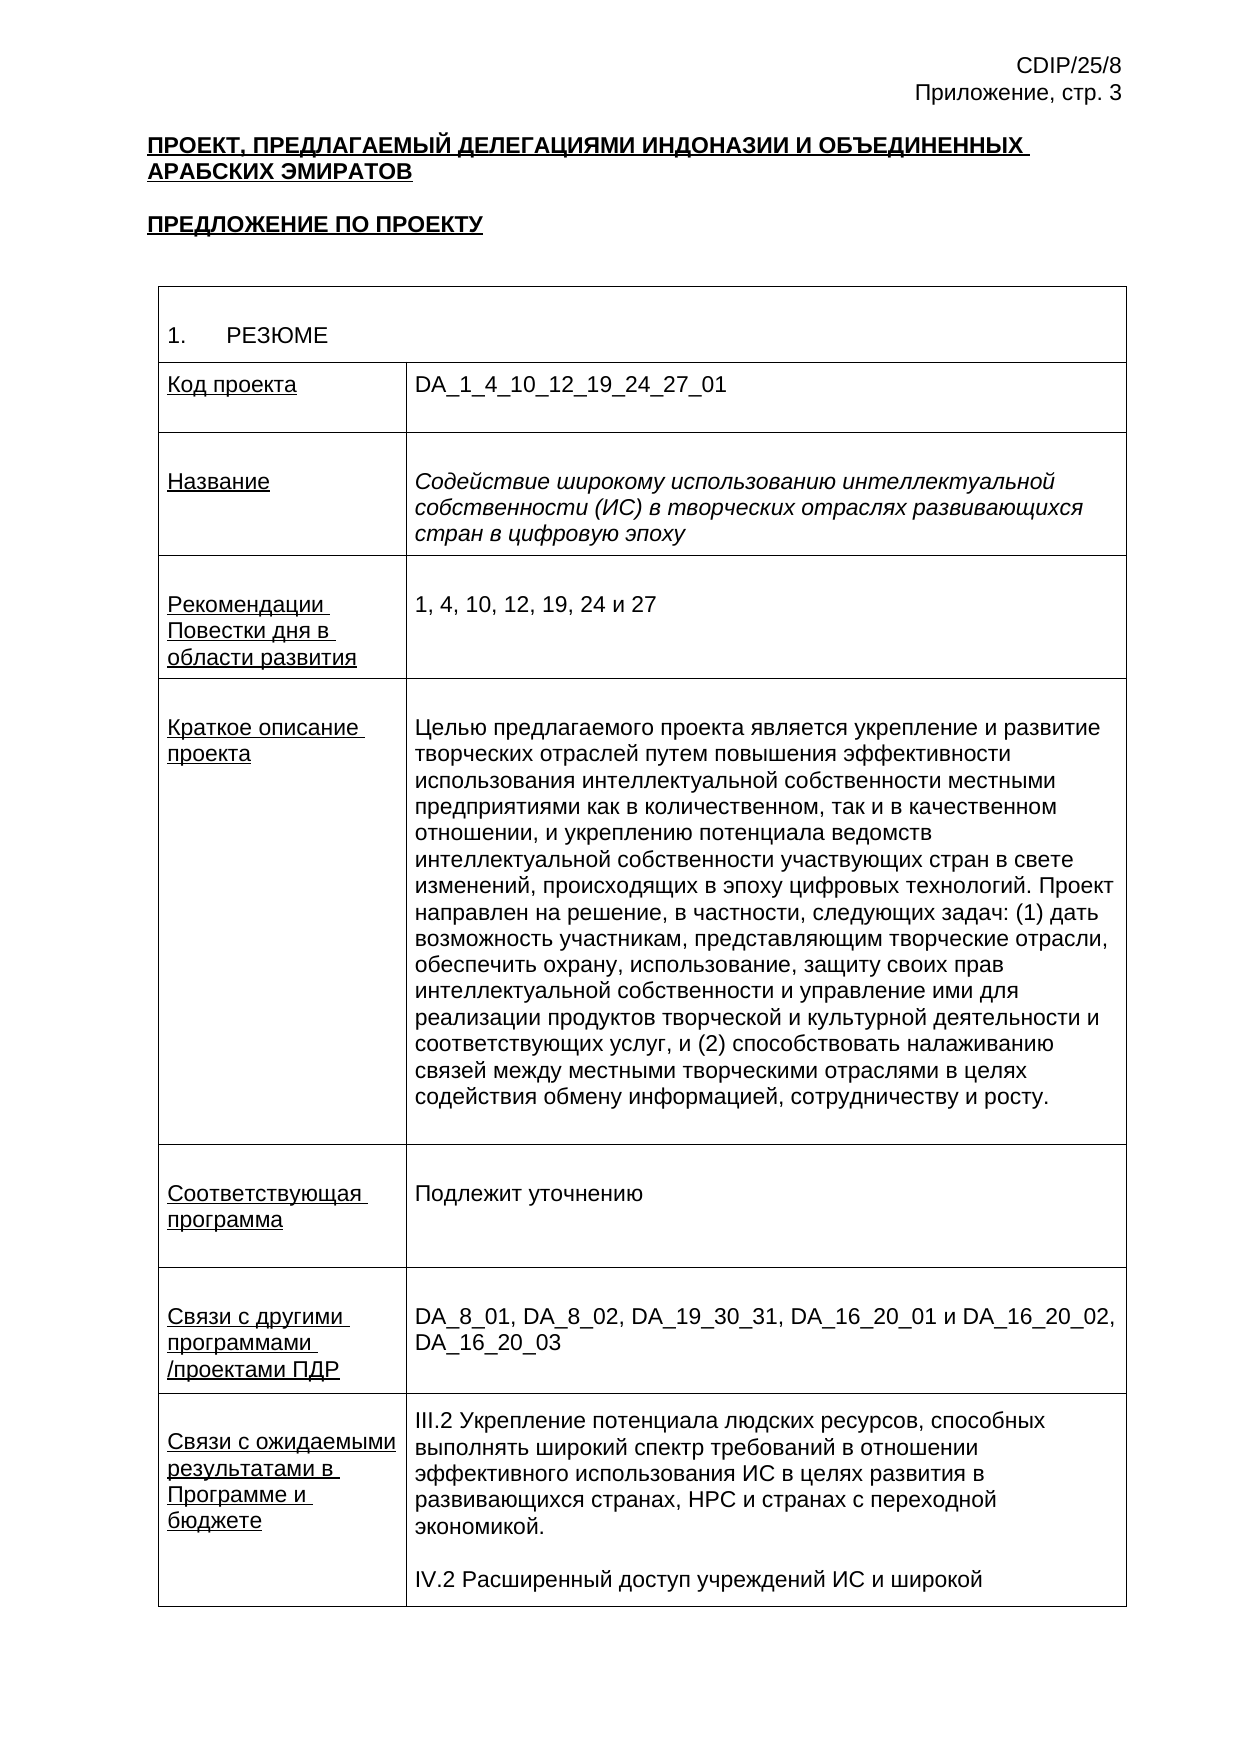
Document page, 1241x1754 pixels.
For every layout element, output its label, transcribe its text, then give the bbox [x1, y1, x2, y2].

table_cell Код проекта [159, 363, 406, 432]
table_cell Связи с другими программами /проектами ПДР [159, 1268, 406, 1392]
text ПРОЕКТ, ПРЕДЛАГАЕМЫЙ ДЕЛЕГАЦИЯМИ ИНДОНАЗИИ И ОБЪЕДИНЕННЫХ АРАБСКИХ ЭМИРАТОВ [147, 132, 1122, 184]
table_cell Соответствующая программа [159, 1145, 406, 1267]
text ПРЕДЛОЖЕНИЕ ПО ПРОЕКТУ [147, 211, 1122, 237]
table_cell Название [159, 433, 406, 555]
table_cell DA_1_4_10_12_19_24_27_01 [407, 363, 1126, 432]
table_header 1. РЕЗЮМЕ [159, 287, 1126, 362]
table_cell 1, 4, 10, 12, 19, 24 и 27 [407, 556, 1126, 678]
table_cell Подлежит уточнению [407, 1145, 1126, 1267]
table_cell DA_8_01, DA_8_02, DA_19_30_31, DA_16_20_01 и DA_16_20_02, DA_16_20_03 [407, 1268, 1126, 1392]
table_cell Краткое описание проекта [159, 679, 406, 1144]
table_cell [159, 1394, 406, 1606]
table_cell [407, 1394, 1126, 1606]
table_cell Рекомендации Повестки дня в области развития [159, 556, 406, 678]
table_cell Содействие широкому использованию интеллектуальной собственности (ИС) в творческих отраслях развивающихся стран в цифровую эпоху [407, 433, 1126, 555]
table_cell Целью предлагаемого проекта является укрепление и развитие творческих отраслей путем повышения эффективности использования интеллектуальной собственности местными предприятиями как в количественном, так и в качественном отношении, и укреплению потенциала ведомств интеллектуальной собственности участвующих стран в свете изменений, происходящих в эпоху цифровых технологий. Проект направлен на решение, в частности, следующих задач: (1) дать возможность участникам, представляющим творческие отрасли, обеспечить охрану, использование, защиту своих прав интеллектуальной собственности и управление ими для реализации продуктов творческой и культурной деятельности и соответствующих услуг, и (2) способствовать налаживанию связей между местными творческими отраслями в целях содействия обмену информацией, сотрудничеству и росту. [407, 679, 1126, 1144]
